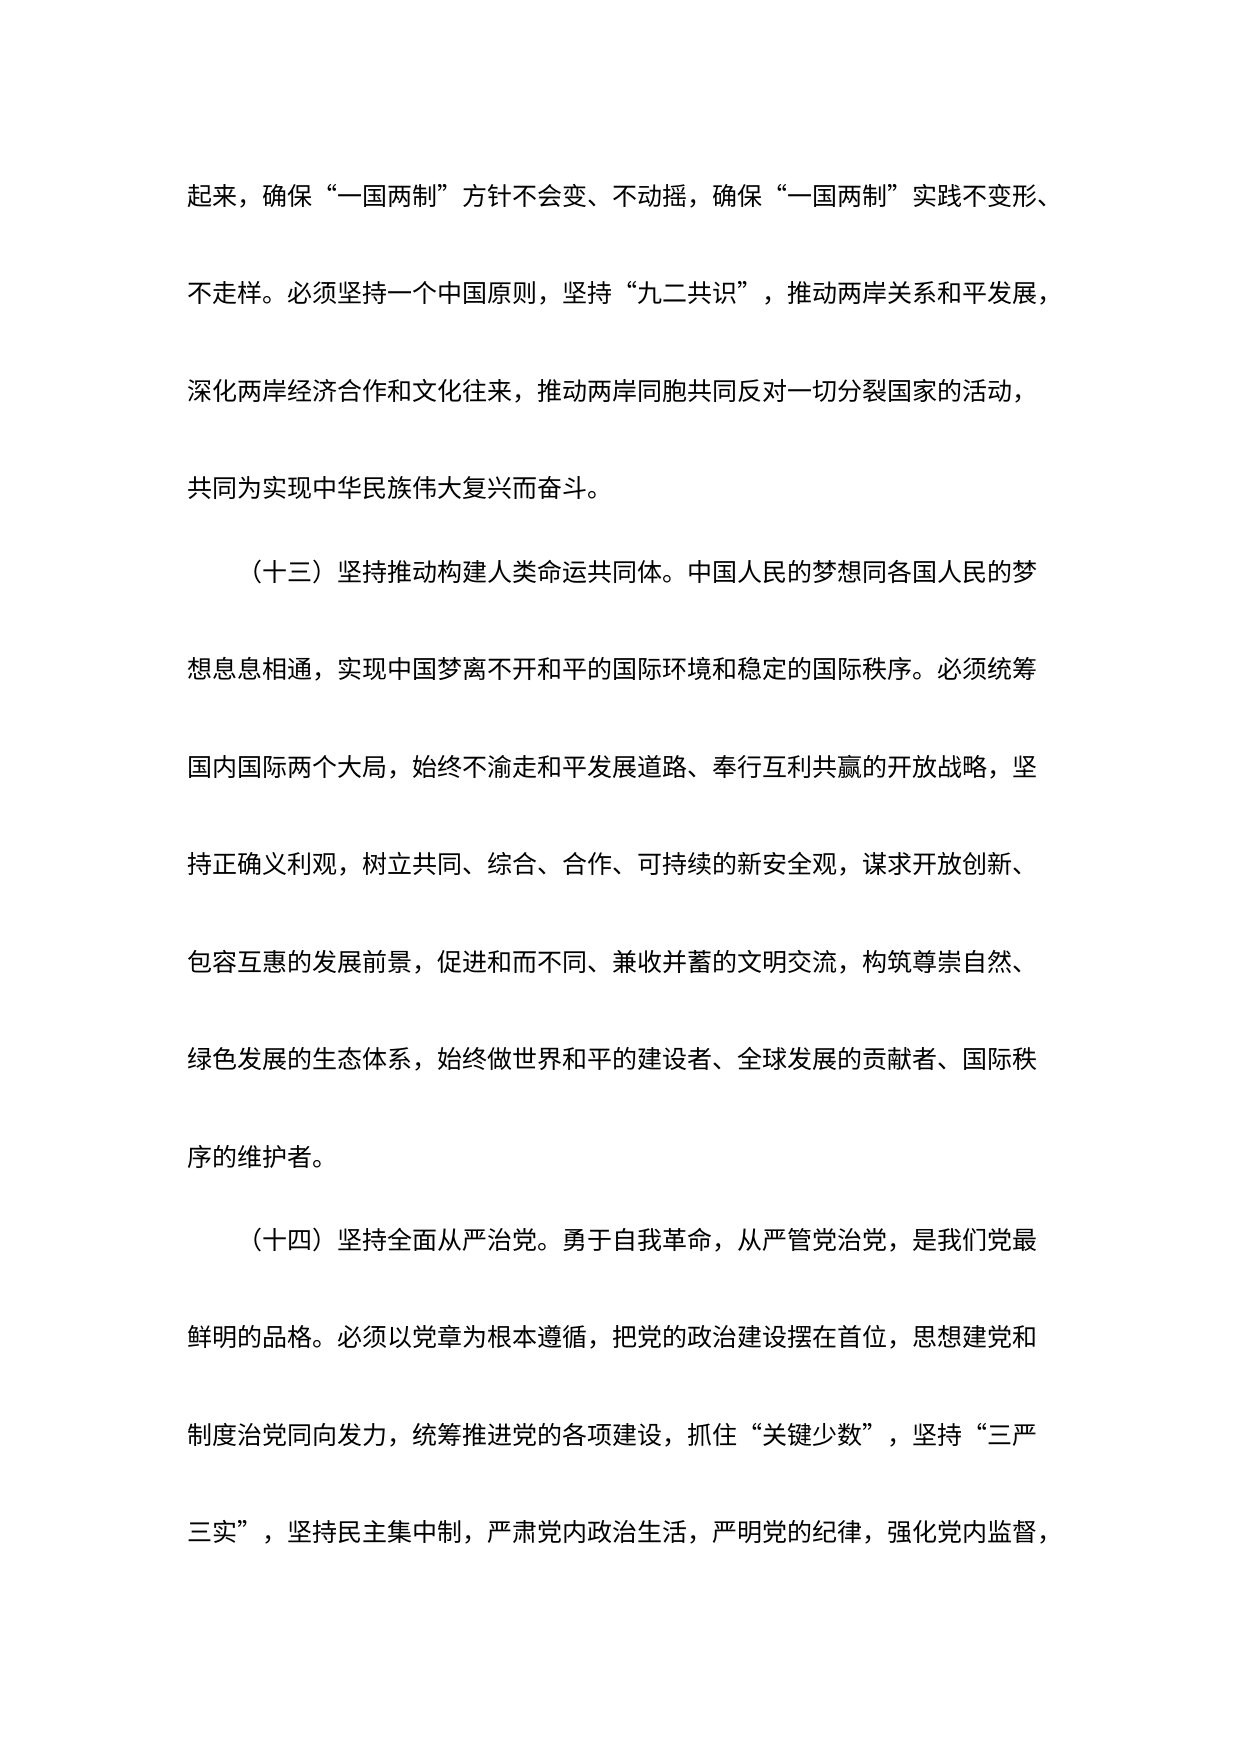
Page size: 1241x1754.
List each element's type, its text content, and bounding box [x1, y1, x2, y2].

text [187, 1206, 1053, 1563]
text （十三）坚持推动构建人类命运共同体。中国人民的梦想同各国人民的梦想息息相通，实现中国梦离不开和平的国际环境和稳定的国际秩序。必须统筹国内国际两个大局，始终不渝走和平发展道路、奉行互利共赢的开放战略，坚持正确义利观，树立共同、综合、合作、可持续的新安全观，谋求开放创新、包容互惠的发展前景，促进和而不同、兼收并蓄的文明交流，构筑尊崇自然、绿色发展的生态体系，始终做世界和平的建设者、全球发展的贡献者、国际秩序的维护者。 [187, 538, 1053, 1188]
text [187, 162, 1053, 519]
